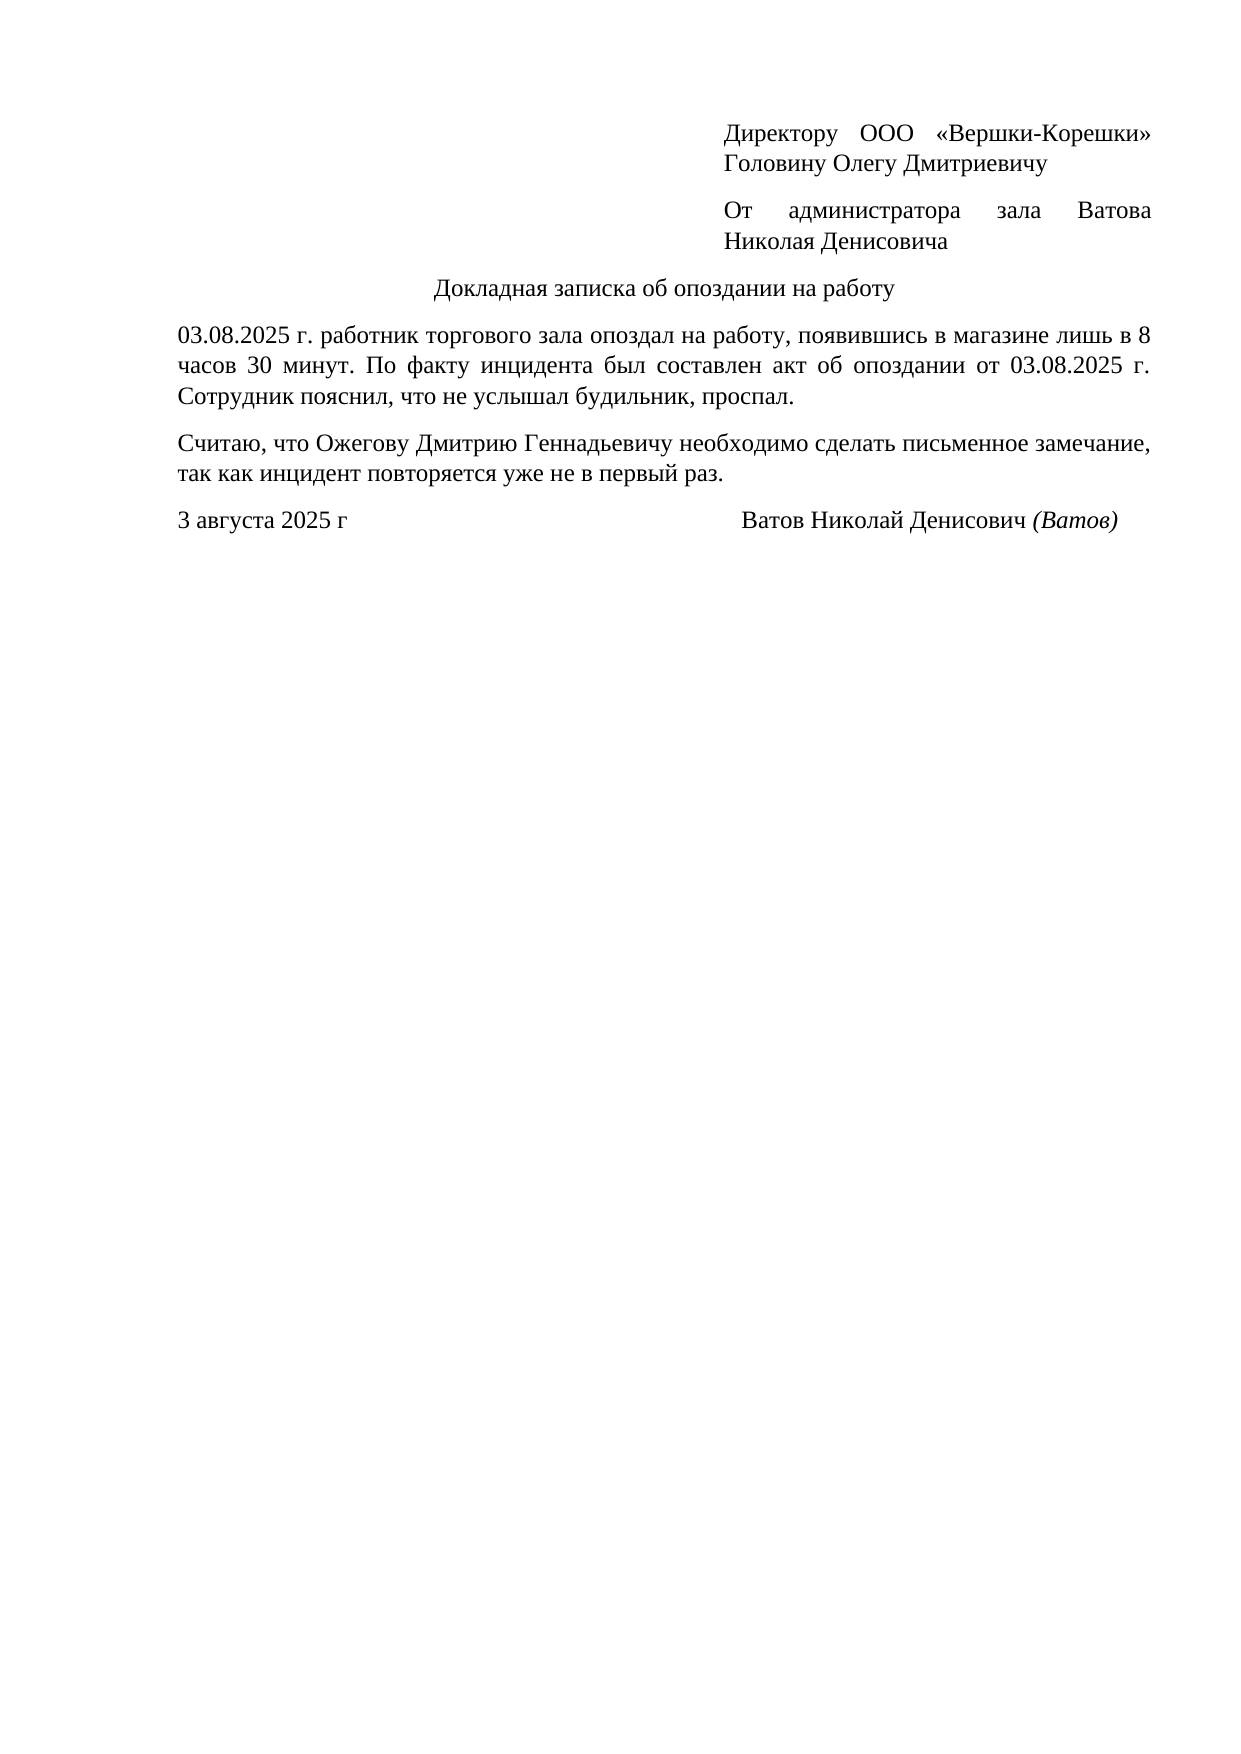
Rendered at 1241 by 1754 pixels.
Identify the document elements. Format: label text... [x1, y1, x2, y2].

text 3 августа 2025 г Ватов Николай Денисович (Ватов) [177, 506, 1152, 534]
text Докладная записка об опоздании на работу [177, 273, 1152, 302]
text От администратора зала Ватова Николая Денисовича [723, 196, 1152, 255]
text 03.08.2025 г. работник торгового зала опоздал на работу, появившись в магазине лишь в 8 часов 30 минут. По факту инцидента был составлен акт об опоздании от 03.08.2025 г. Сотрудник пояснил, что не услышал будильник, проспал. [177, 320, 1152, 410]
text Директору ООО «Вершки-Корешки» Головину Олегу Дмитриевичу [723, 118, 1152, 177]
text Считаю, что Ожегову Дмитрию Геннадьевичу необходимо сделать письменное замечание, так как инцидент повторяется уже не в первый раз. [177, 428, 1152, 487]
